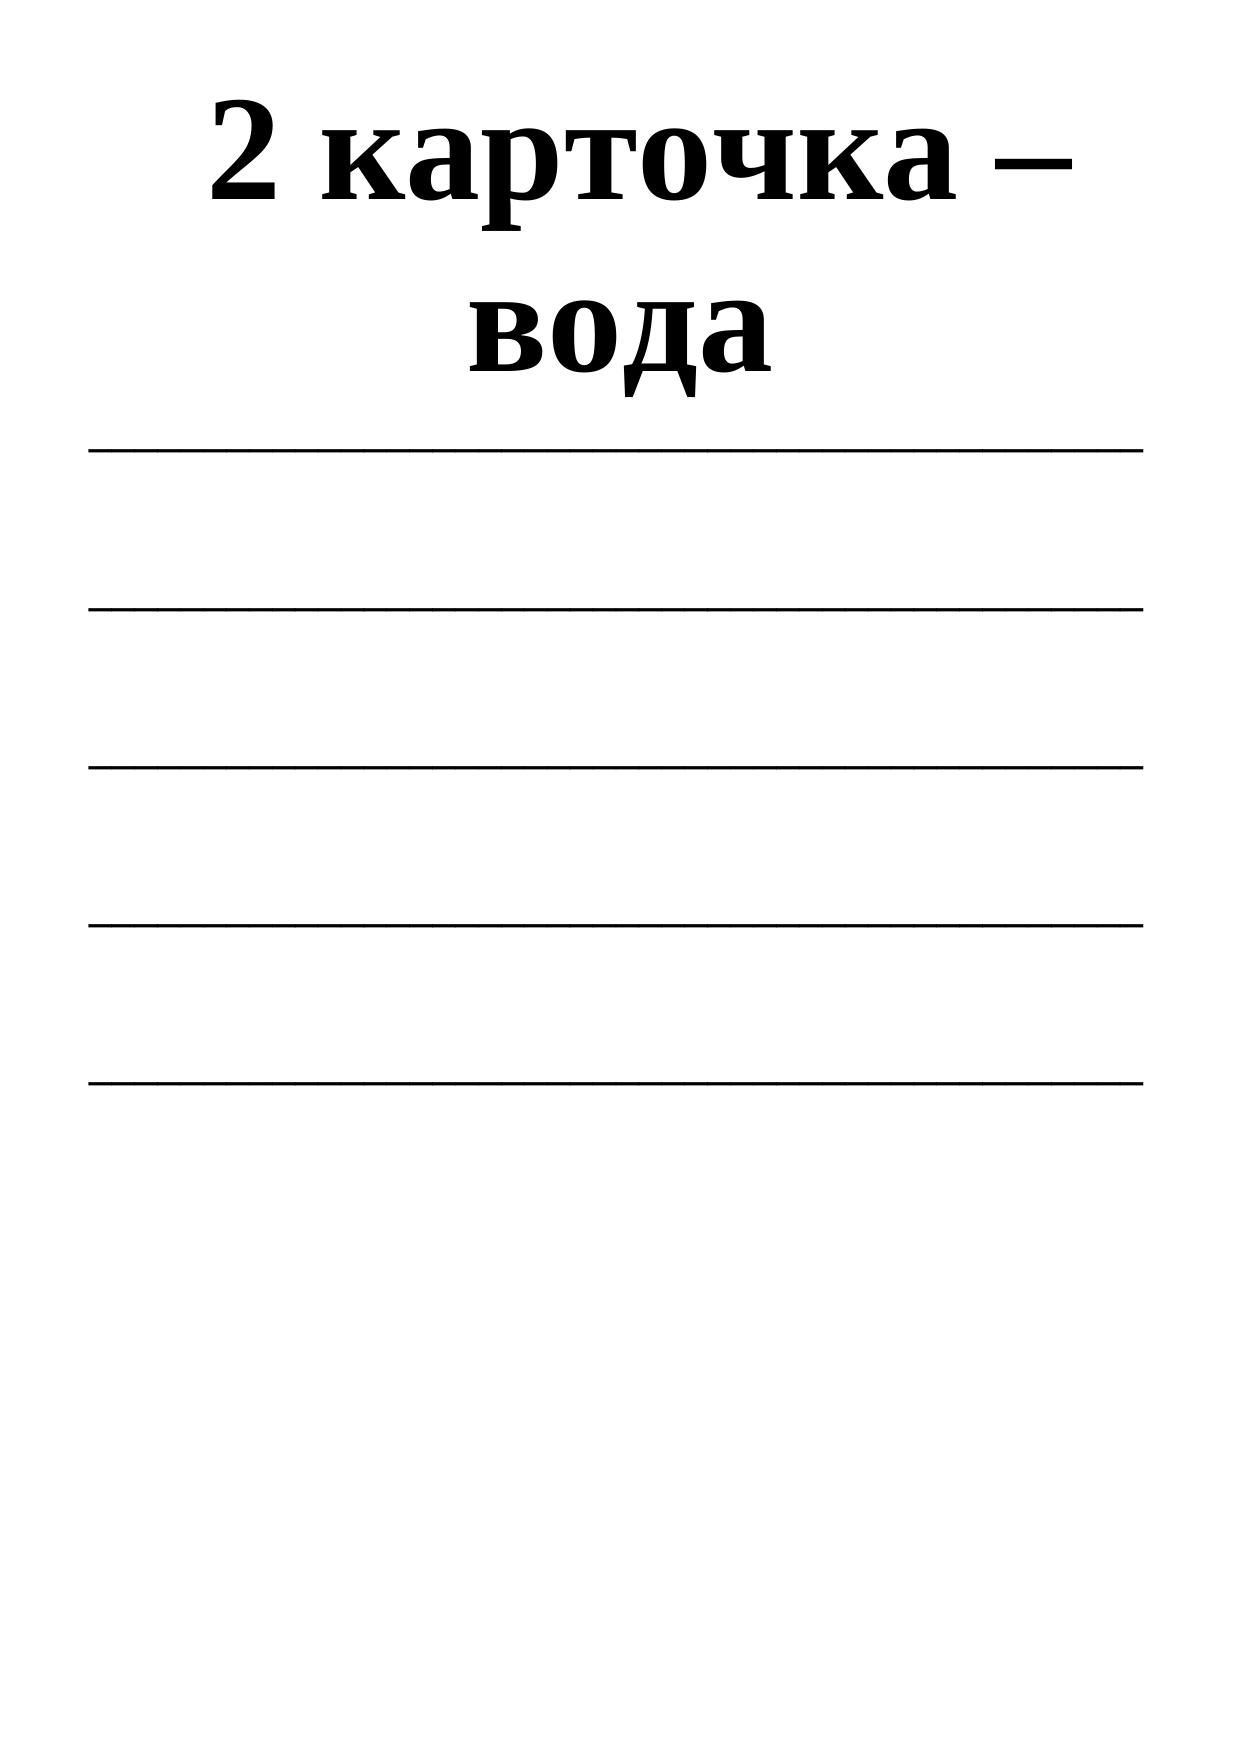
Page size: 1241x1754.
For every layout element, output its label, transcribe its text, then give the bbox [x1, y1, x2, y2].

text 2 карточка –вода [89, 59, 1152, 404]
text ______________________________________________________________________________________________________________________________________________________________________________________________________________________________________ [89, 404, 1152, 1089]
